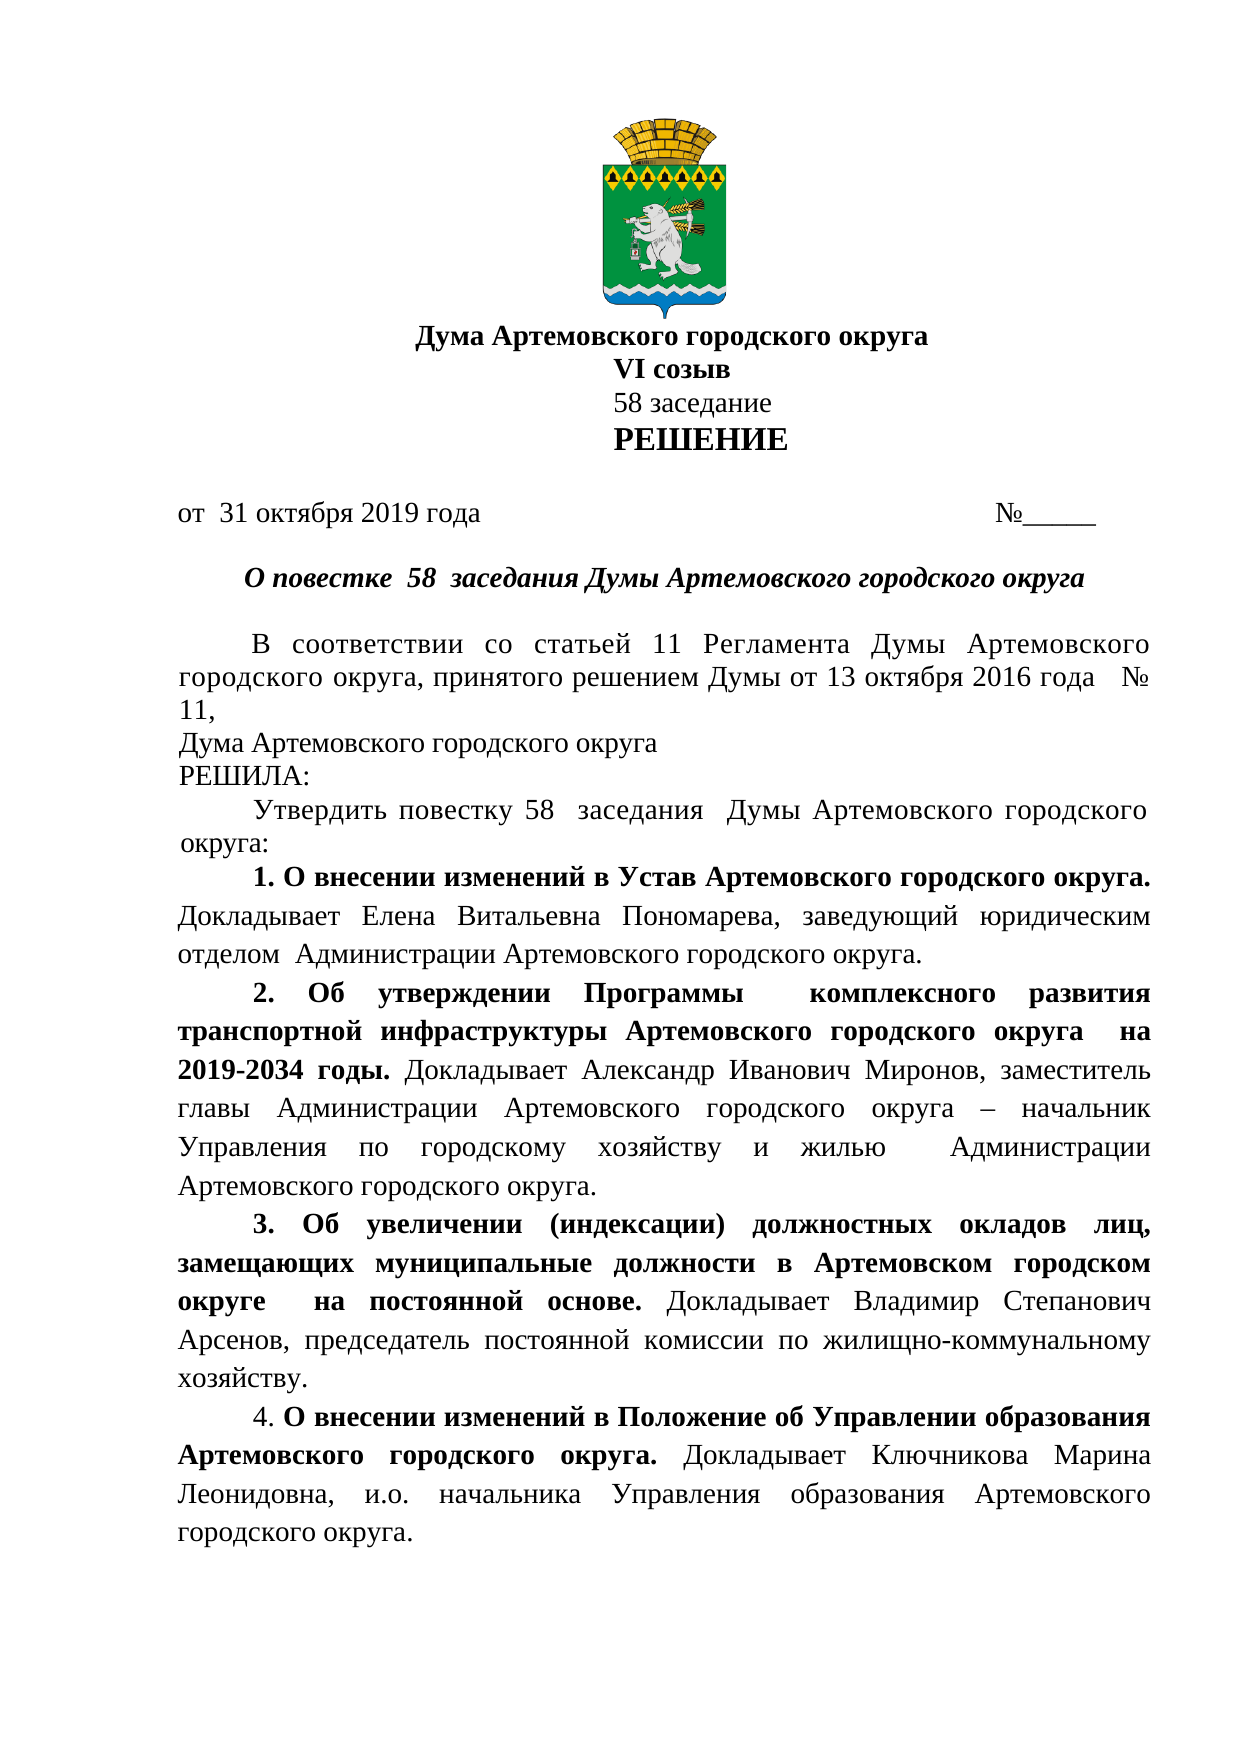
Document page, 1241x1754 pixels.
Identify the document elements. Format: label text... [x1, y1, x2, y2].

text Дума Артемовского городского округа [177, 318, 1152, 352]
picture [602, 118, 727, 319]
text от 31 октября 2019 года №_____ [177, 495, 1152, 529]
text 3. Об увеличении (индексации) должностных окладов лиц, замещающих муниципальные должности в Артемовском городском округе на постоянной основе. Докладывает Владимир Степанович Арсенов, председатель постоянной комиссии по жилищно-коммунальному хозяйству. [177, 1206, 1152, 1394]
text РЕШЕНИЕ [177, 419, 1152, 457]
text РЕШИЛА: [179, 759, 1152, 792]
text Дума Артемовского городского округа [179, 726, 1152, 759]
text 4. О внесении изменений в Положение об Управлении образования Артемовского городского округа. Докладывает Ключникова Марина Леонидовна, и.о. начальника Управления образования Артемовского городского округа. [177, 1399, 1152, 1548]
text VI созыв [177, 352, 1152, 385]
text О повестке 58 заседания Думы Артемовского городского округа [177, 560, 1152, 594]
text 58 заседание [177, 385, 1152, 419]
text В соответствии со статьей 11 Регламента Думы Артемовского городского округа, принятого решением Думы от 13 октября 2016 года № 11, [179, 627, 1152, 726]
text 2. Об утверждении Программы комплексного развития транспортной инфраструктуры Артемовского городского округа на 2019-2034 годы. Докладывает Александр Иванович Миронов, заместитель главы Администрации Артемовского городского округа – начальник Управления по городскому хозяйству и жилью Администрации Артемовского городского округа. [177, 975, 1152, 1201]
text 1. О внесении изменений в Устав Артемовского городского округа. Докладывает Елена Витальевна Пономарева, заведующий юридическим отделом Администрации Артемовского городского округа. [177, 859, 1152, 970]
text Утвердить повестку 58 заседания Думы Артемовского городского округа: [180, 792, 1149, 859]
